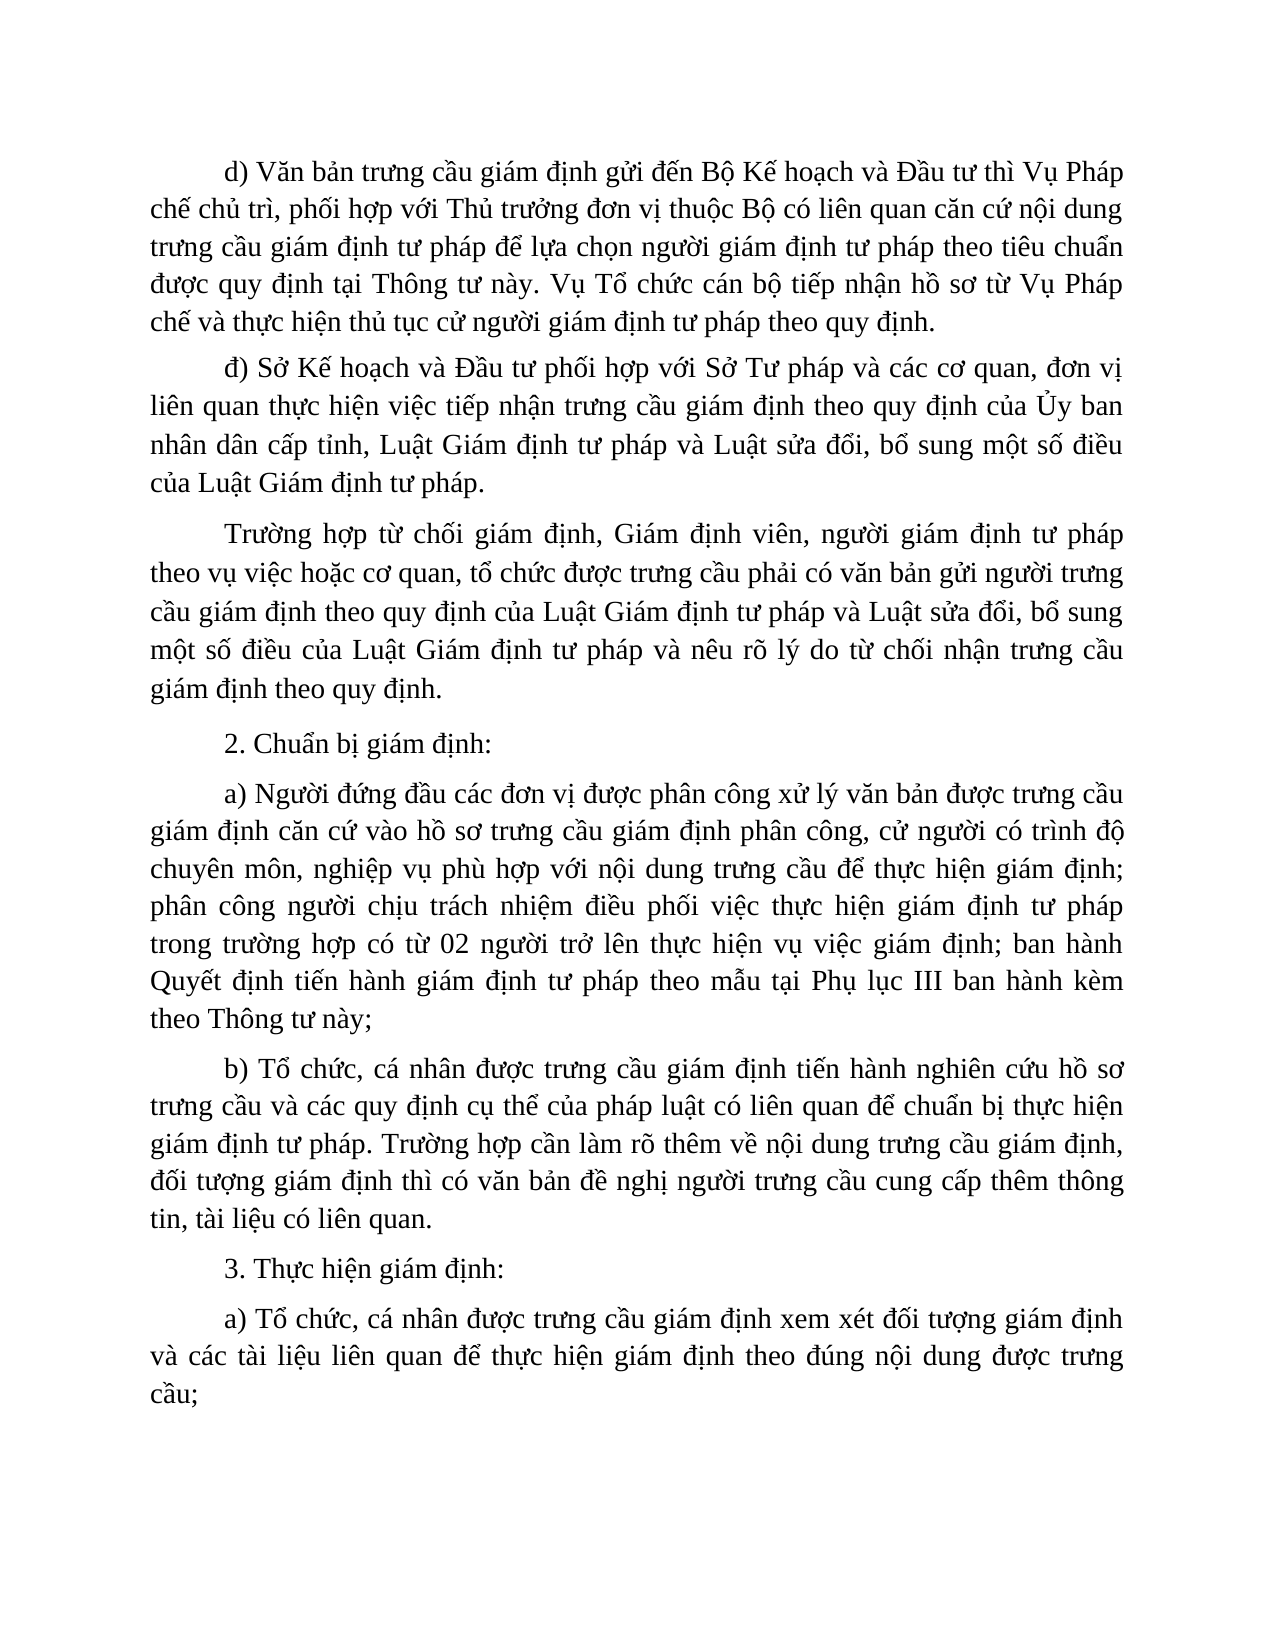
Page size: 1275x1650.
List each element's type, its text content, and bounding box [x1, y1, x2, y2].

text 2. Chuẩn bị giám định: [150, 722, 1125, 759]
text đ) Sở Kế hoạch và Đầu tư phối hợp với Sở Tư pháp và các cơ quan, đơn vị liên quan thực hiện việc tiếp nhận trưng cầu giám định theo quy định của Ủy ban nhân dân cấp tỉnh, Luật Giám định tư pháp và Luật sửa đổi, bổ sung một số điều của Luật Giám định tư pháp. [150, 350, 1125, 499]
text a) Người đứng đầu các đơn vị được phân công xử lý văn bản được trưng cầu giám định căn cứ vào hồ sơ trưng cầu giám định phân công, cử người có trình độ chuyên môn, nghiệp vụ phù hợp với nội dung trưng cầu để thực hiện giám định; phân công người chịu trách nhiệm điều phối việc thực hiện giám định tư pháp trong trường hợp có từ 02 người trở lên thực hiện vụ việc giám định; ban hành Quyết định tiến hành giám định tư pháp theo mẫu tại Phụ lục III ban hành kèm theo Thông tư này; [150, 772, 1125, 1034]
text Trường hợp từ chối giám định, Giám định viên, người giám định tư pháp theo vụ việc hoặc cơ quan, tổ chức được trưng cầu phải có văn bản gửi người trưng cầu giám định theo quy định của Luật Giám định tư pháp và Luật sửa đổi, bổ sung một số điều của Luật Giám định tư pháp và nêu rõ lý do từ chối nhận trưng cầu giám định theo quy định. [150, 517, 1125, 704]
text a) Tổ chức, cá nhân được trưng cầu giám định xem xét đối tượng giám định và các tài liệu liên quan để thực hiện giám định theo đúng nội dung được trưng cầu; [150, 1297, 1125, 1409]
text 3. Thực hiện giám định: [150, 1247, 1125, 1284]
text d) Văn bản trưng cầu giám định gửi đến Bộ Kế hoạch và Đầu tư thì Vụ Pháp chế chủ trì, phối hợp với Thủ trưởng đơn vị thuộc Bộ có liên quan căn cứ nội dung trưng cầu giám định tư pháp để lựa chọn người giám định tư pháp theo tiêu chuẩn được quy định tại Thông tư này. Vụ Tổ chức cán bộ tiếp nhận hồ sơ từ Vụ Pháp chế và thực hiện thủ tục cử người giám định tư pháp theo quy định. [150, 150, 1125, 337]
text b) Tổ chức, cá nhân được trưng cầu giám định tiến hành nghiên cứu hồ sơ trưng cầu và các quy định cụ thể của pháp luật có liên quan để chuẩn bị thực hiện giám định tư pháp. Trường hợp cần làm rõ thêm về nội dung trưng cầu giám định, đối tượng giám định thì có văn bản đề nghị người trưng cầu cung cấp thêm thông tin, tài liệu có liên quan. [150, 1047, 1125, 1234]
